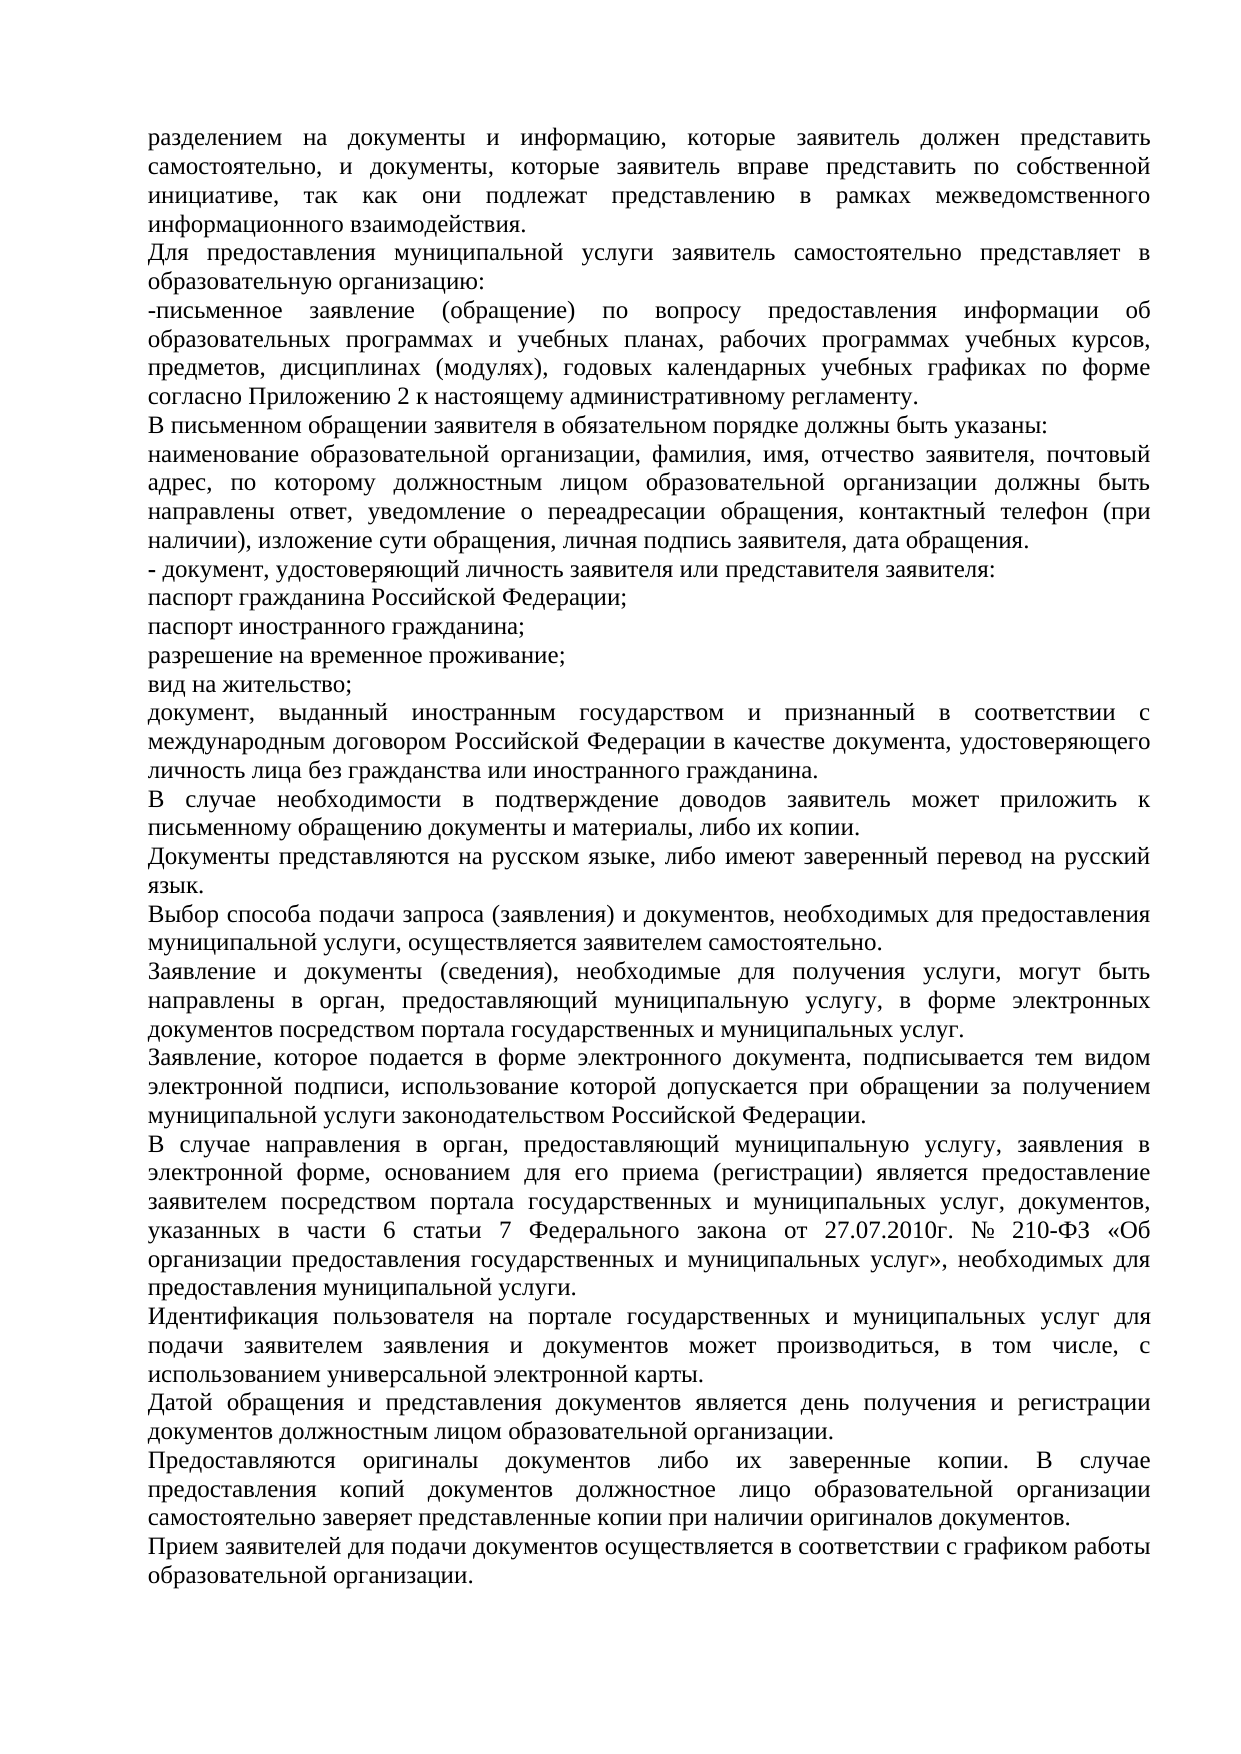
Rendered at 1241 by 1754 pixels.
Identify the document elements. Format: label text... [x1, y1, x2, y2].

text Для предоставления муниципальной услуги заявитель самостоятельно представляет в образовательную организацию: [148, 237, 1152, 295]
text Заявление, которое подается в форме электронного документа, подписывается тем видом электронной подписи, использование которой допускается при обращении за получением муниципальной услуги законодательством Российской Федерации. [148, 1042, 1152, 1129]
text паспорт гражданина Российской Федерации; [148, 582, 1152, 611]
text В случае необходимости в подтверждение доводов заявитель может приложить к письменному обращению документы и материалы, либо их копии. [148, 784, 1152, 841]
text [148, 122, 1152, 237]
text документ, выданный иностранным государством и признанный в соответствии с международным договором Российской Федерации в качестве документа, удостоверяющего личность лица без гражданства или иностранного гражданина. [148, 697, 1152, 784]
text вид на жительство; [148, 669, 1152, 697]
text Заявление и документы (сведения), необходимые для получения услуги, могут быть направлены в орган, предоставляющий муниципальную услугу, в форме электронных документов посредством портала государственных и муниципальных услуг. [148, 956, 1152, 1042]
text - документ, удостоверяющий личность заявителя или представителя заявителя: [148, 554, 1152, 582]
text Выбор способа подачи запроса (заявления) и документов, необходимых для предоставления муниципальной услуги, осуществляется заявителем самостоятельно. [148, 899, 1152, 956]
text -письменное заявление (обращение) по вопросу предоставления информации об образовательных программах и учебных планах, рабочих программах учебных курсов, предметов, дисциплинах (модулях), годовых календарных учебных графиках по форме согласно Приложению 2 к настоящему административному регламенту. [148, 295, 1152, 410]
text Предоставляются оригиналы документов либо их заверенные копии. В случае предоставления копий документов должностное лицо образовательной организации самостоятельно заверяет представленные копии при наличии оригиналов документов. [148, 1445, 1152, 1531]
text Идентификация пользователя на портале государственных и муниципальных услуг для подачи заявителем заявления и документов может производиться, в том числе, с использованием универсальной электронной карты. [148, 1301, 1152, 1387]
text Прием заявителей для подачи документов осуществляется в соответствии с графиком работы образовательной организации. [148, 1531, 1152, 1589]
text разрешение на временное проживание; [148, 640, 1152, 669]
text Датой обращения и представления документов является день получения и регистрации документов должностным лицом образовательной организации. [148, 1387, 1152, 1445]
text наименование образовательной организации, фамилия, имя, отчество заявителя, почтовый адрес, по которому должностным лицом образовательной организации должны быть направлены ответ, уведомление о переадресации обращения, контактный телефон (при наличии), изложение сути обращения, личная подпись заявителя, дата обращения. [148, 439, 1152, 554]
text Документы представляются на русском языке, либо имеют заверенный перевод на русский язык. [148, 841, 1152, 899]
text В случае направления в орган, предоставляющий муниципальную услугу, заявления в электронной форме, основанием для его приема (регистрации) является предоставление заявителем посредством портала государственных и муниципальных услуг, документов, указанных в части 6 статьи 7 Федерального закона от 27.07.2010г. № 210-ФЗ «Об организации предоставления государственных и муниципальных услуг», необходимых для предоставления муниципальной услуги. [148, 1129, 1152, 1301]
text паспорт иностранного гражданина; [148, 611, 1152, 640]
text В письменном обращении заявителя в обязательном порядке должны быть указаны: [148, 410, 1152, 439]
